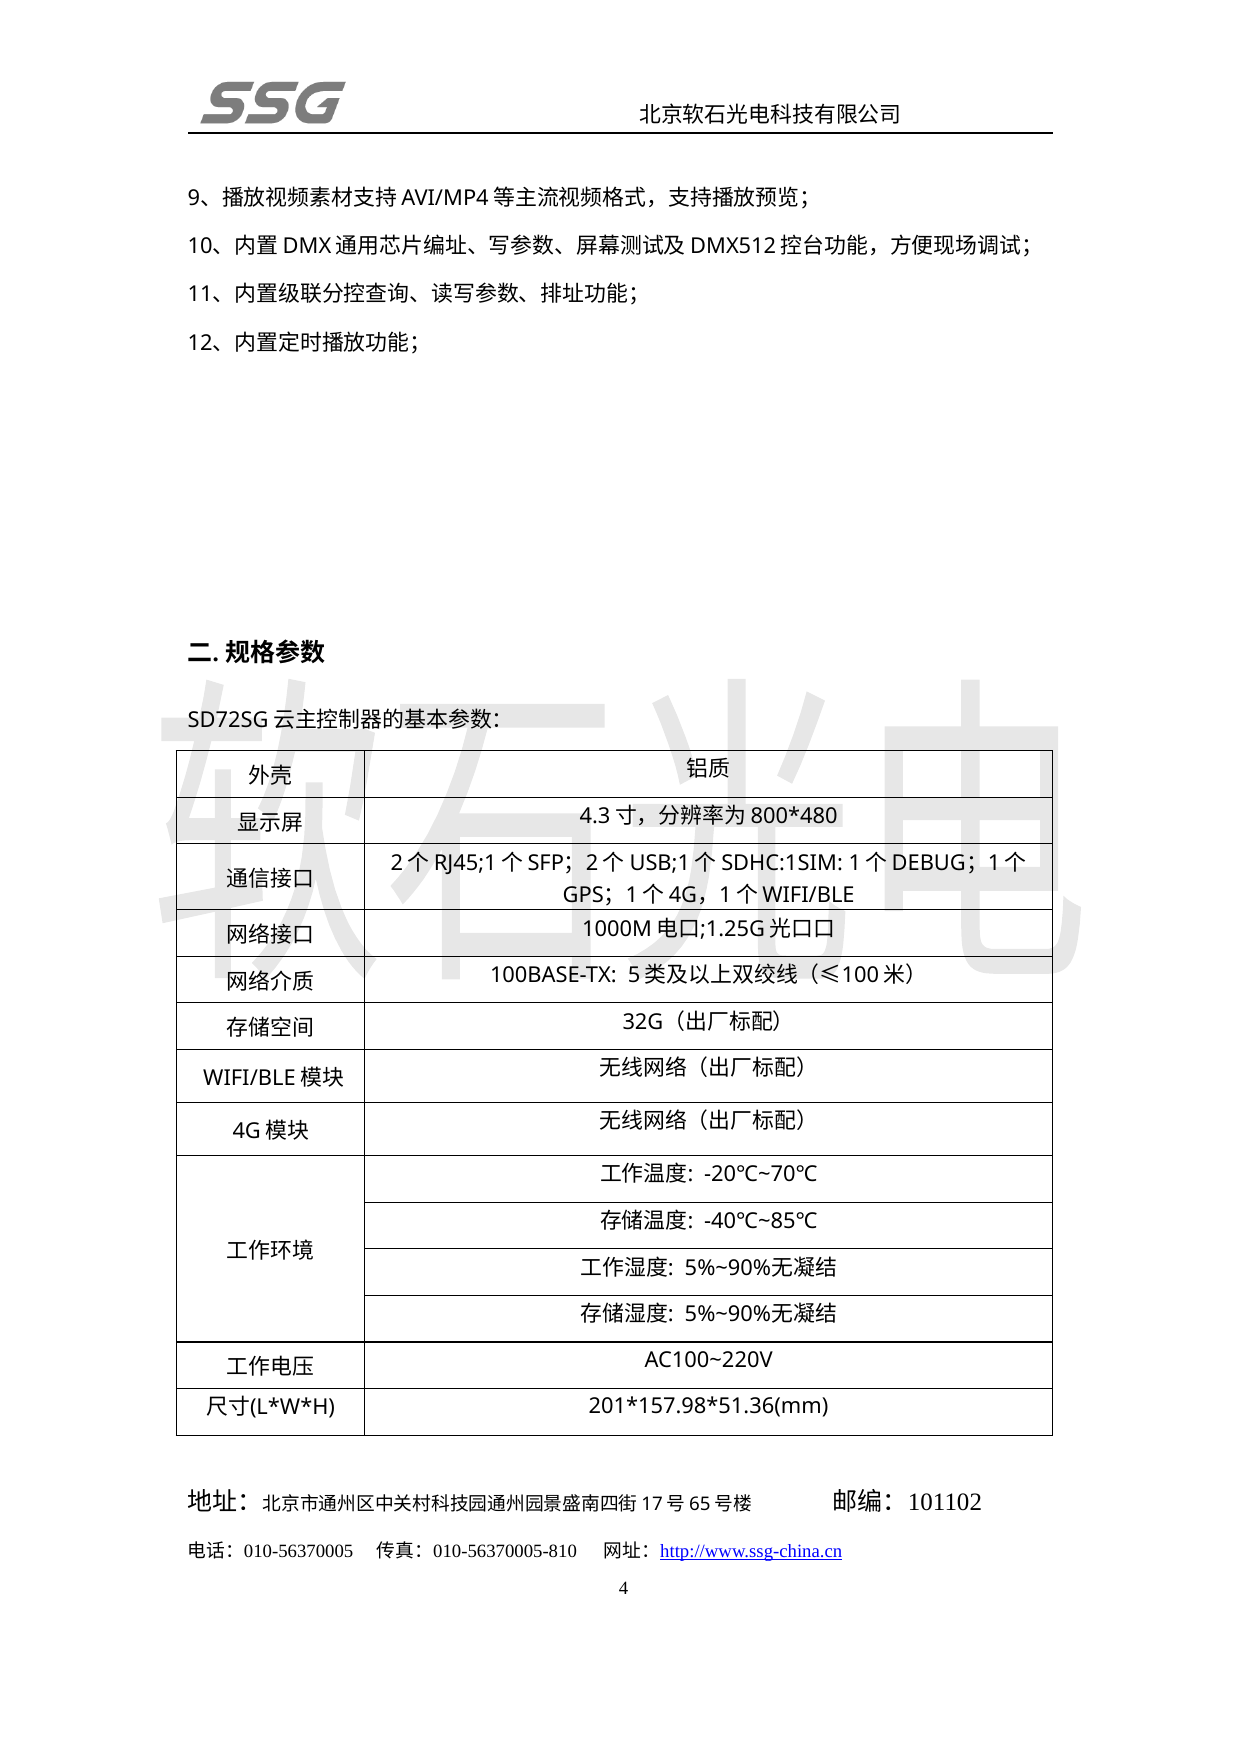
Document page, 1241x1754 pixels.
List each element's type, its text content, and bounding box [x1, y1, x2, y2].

subtitle 规格参数 [187, 618, 1053, 683]
table_cell AC100~220V [365, 1343, 1052, 1388]
table_cell 通信接口 [177, 844, 364, 909]
table_cell 存储温度: -40℃~85℃ [365, 1203, 1052, 1248]
table_cell 2个RJ45;1个SFP；2个 USB;1个 SDHC:1SIM: 1个DEBUG；1个GPS；1个4G，1个WIFI/BLE [365, 844, 1052, 909]
table_cell 无线网络（出厂标配） [365, 1050, 1052, 1102]
table_cell 100BASE-TX: 5类及以上双绞线（≤100米） [365, 957, 1052, 1002]
table_cell 4G模块 [177, 1103, 364, 1155]
text SD72SG云主控制器的基本参数： [187, 702, 1053, 734]
table_cell 201*157.98*51.36(mm) [365, 1389, 1052, 1434]
list 内置DMX通用芯片编址、写参数、屏幕测试及DMX512控台功能，方便现场调试； [187, 228, 1053, 260]
table_cell 32G（出厂标配） [365, 1003, 1052, 1049]
table_cell WIFI/BLE模块 [177, 1050, 364, 1102]
table_cell 显示屏 [177, 798, 364, 843]
table_header 铝质 [365, 751, 1052, 797]
table_cell 工作湿度: 5%~90%无凝结 [365, 1249, 1052, 1295]
table_cell 工作电压 [177, 1343, 364, 1388]
list 内置级联分控查询、读写参数、排址功能； [187, 276, 1053, 308]
table_cell 尺寸(L*W*H) [177, 1389, 364, 1434]
table_cell 工作温度: -20℃~70℃ [365, 1156, 1052, 1202]
table_cell 工作环境 [177, 1156, 364, 1341]
table_header 外壳 [177, 751, 364, 797]
table_cell 网络介质 [177, 957, 364, 1002]
table_cell 4.3寸，分辨率为800*480 [365, 798, 1052, 843]
picture [199, 76, 350, 129]
list 内置定时播放功能； [187, 324, 1053, 357]
table_cell 网络接口 [177, 910, 364, 956]
table_cell 存储湿度: 5%~90%无凝结 [365, 1296, 1052, 1341]
table_cell 无线网络（出厂标配） [365, 1103, 1052, 1155]
table_cell 1000M电口;1.25G光口口 [365, 910, 1052, 956]
table_cell 存储空间 [177, 1003, 364, 1049]
list 播放视频素材支持AVI/MP4等主流视频格式，支持播放预览； [187, 179, 1053, 212]
